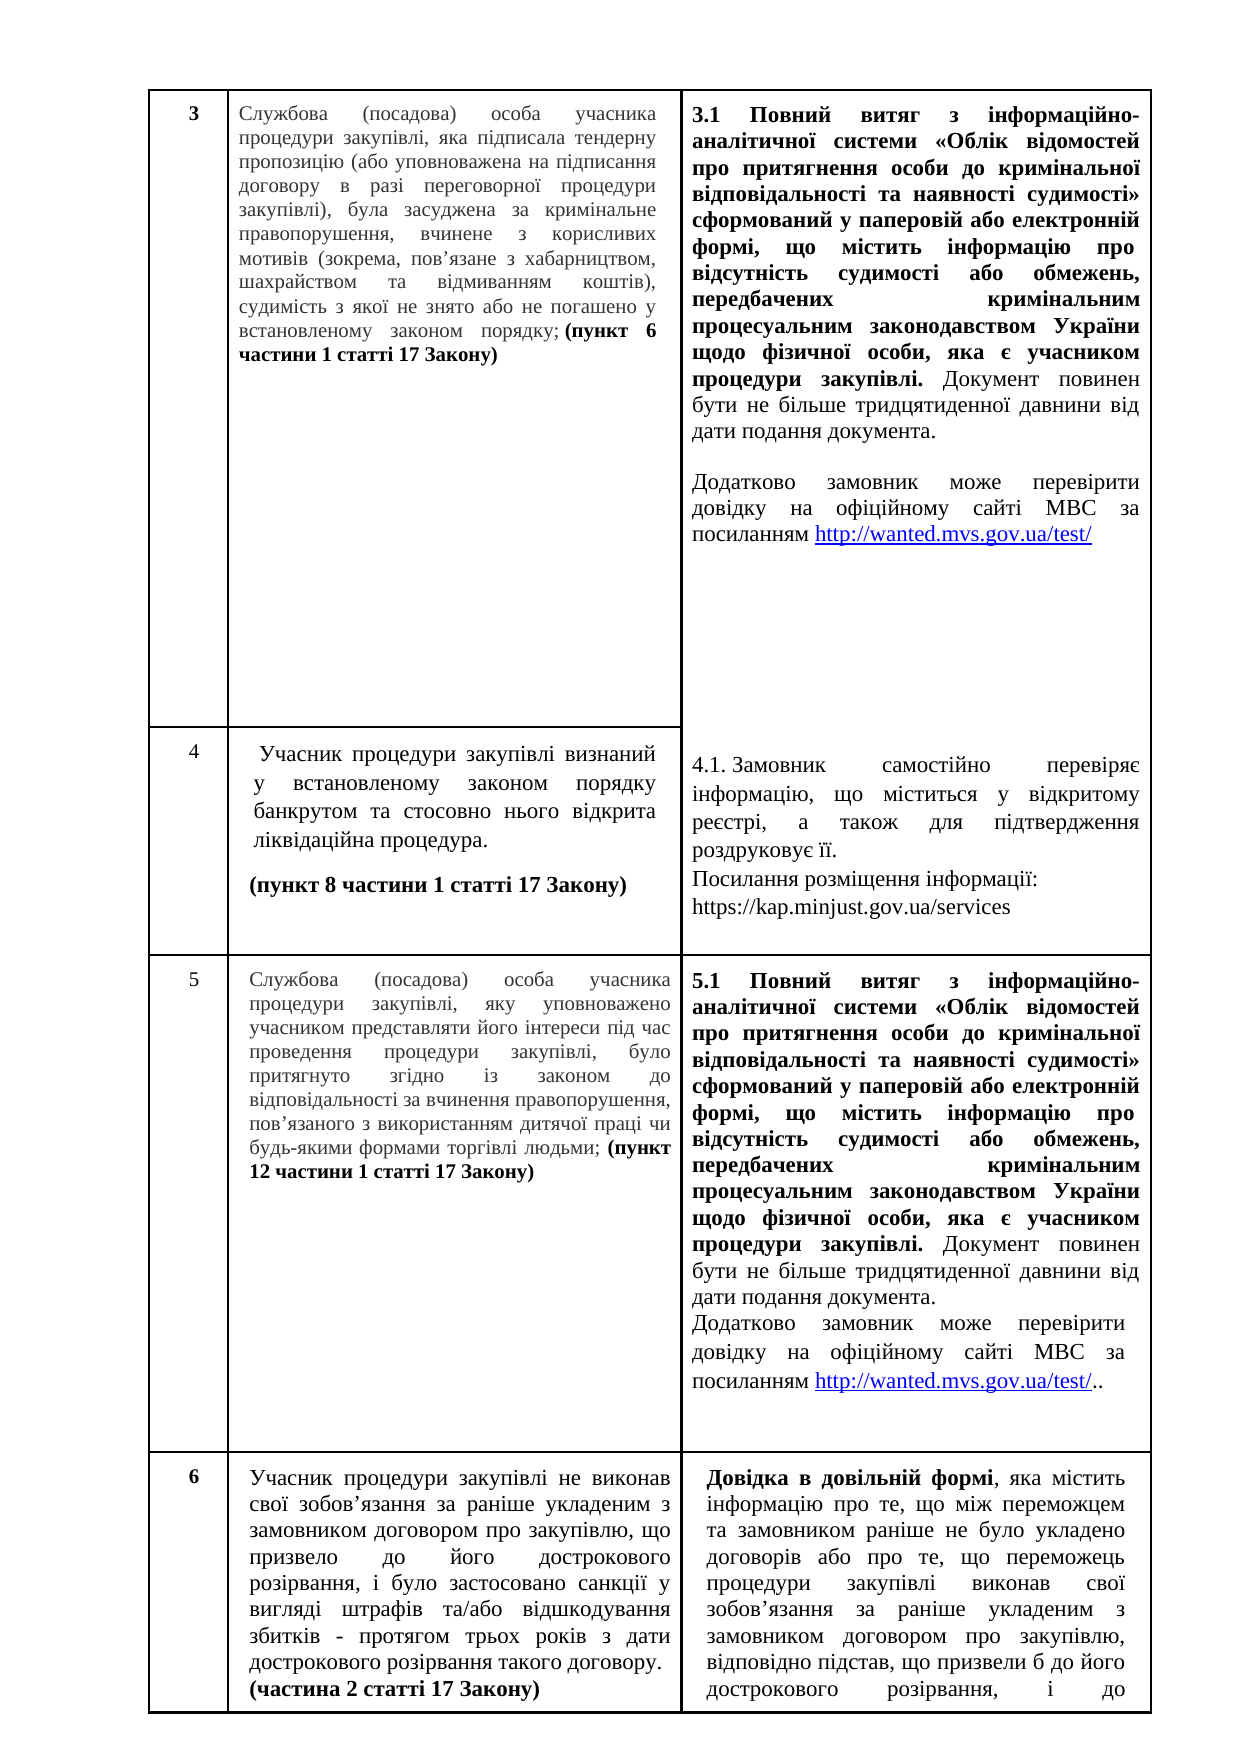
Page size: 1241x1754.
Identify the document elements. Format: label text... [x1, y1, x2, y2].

table_cell 4 [150, 728, 227, 954]
table_cell 6 [150, 1453, 227, 1711]
table_cell 5.1 Повний витяг з інформаційно-аналітичної системи «Облік відомостей про притягнення особи до кримінальної відповідальності та наявності судимості» сформований у паперовій або електронній формі, що містить інформацію про відсутність судимості або обмежень, передбачених кримінальним процесуальним законодавством України щодо фізичної особи, яка є учасником процедури закупівлі. Документ повинен бути не більше тридцятиденної давнини від дати подання документа. Додатково замовник може перевірити довідку на офіційному сайті МВС за посиланням http://wanted.mvs.gov.ua/test/.. [683, 956, 1150, 1451]
table_cell Службова (посадова) особа учасника процедури закупівлі, яку уповноважено учасником представляти його інтереси під час проведення процедури закупівлі, було притягнуто згідно із законом до відповідальності за вчинення правопорушення, пов’язаного з використанням дитячої праці чи будь-якими формами торгівлі людьми; (пункт 12 частини 1 статті 17 Закону) [229, 956, 680, 1451]
table_cell 3.1 Повний витяг з інформаційно-аналітичної системи «Облік відомостей про притягнення особи до кримінальної відповідальності та наявності судимості» сформований у паперовій або електронній формі, що містить інформацію про відсутність судимості або обмежень, передбачених кримінальним процесуальним законодавством України щодо фізичної особи, яка є учасником процедури закупівлі. Документ повинен бути не більше тридцятиденної давнини від дати подання документа. Додатково замовник може перевірити довідку на офіційному сайті МВС за посиланням http://wanted.mvs.gov.ua/test/ 4.1. Замовник самостійно перевіряє інформацію, що міститься у відкритому реєстрі, а також для підтвердження роздруковує її. Посилання розміщення інформації: https://kap.minjust.gov.ua/services [683, 91, 1150, 954]
table_cell 5 [150, 956, 227, 1451]
table_cell Службова (посадова) особа учасника процедури закупівлі, яка підписала тендерну пропозицію (або уповноважена на підписання договору в разі переговорної процедури закупівлі), була засуджена за кримінальне правопорушення, вчинене з корисливих мотивів (зокрема, пов’язане з хабарництвом, шахрайством та відмиванням коштів), судимість з якої не знято або не погашено у встановленому законом порядку; (пункт 6 частини 1 статті 17 Закону) [229, 91, 680, 726]
table_cell 3 [150, 91, 227, 726]
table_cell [229, 1453, 680, 1711]
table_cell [683, 1453, 1150, 1711]
table_cell Учасник процедури закупівлі визнаний у встановленому законом порядку банкрутом та стосовно нього відкрита ліквідаційна процедура. (пункт 8 частини 1 статті 17 Закону) [229, 728, 680, 954]
